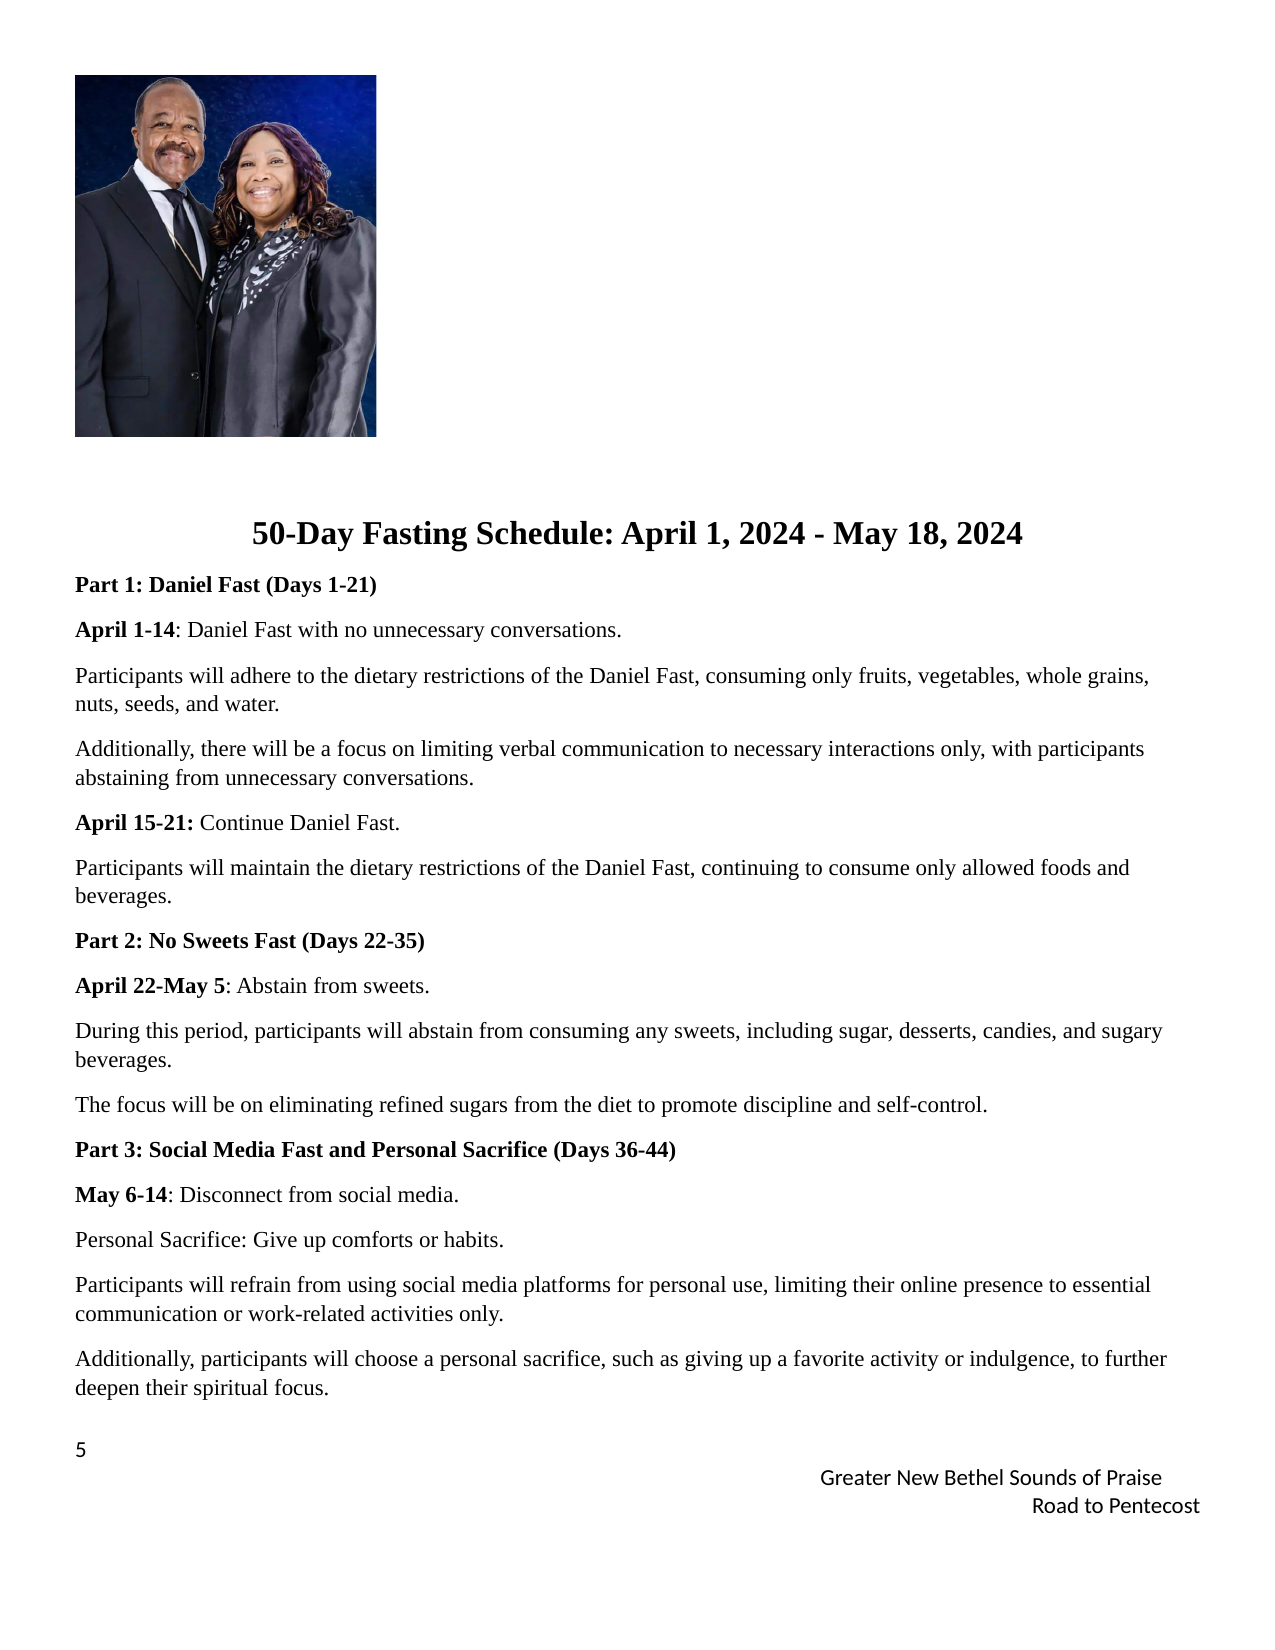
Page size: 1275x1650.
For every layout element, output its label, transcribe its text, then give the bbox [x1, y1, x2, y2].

text April 1-14: Daniel Fast with no unnecessary conversations. [75, 617, 1200, 643]
text Part 2: No Sweets Fast (Days 22-35) [75, 927, 1200, 954]
text May 6-14: Disconnect from social media. [75, 1181, 1200, 1208]
text The focus will be on eliminating refined sugars from the diet to promote discipline and self-control. [75, 1091, 1200, 1117]
text Personal Sacrifice: Give up comforts or habits. [75, 1226, 1200, 1253]
text Participants will maintain the dietary restrictions of the Daniel Fast, continuing to consume only allowed foods and beverages. [75, 854, 1200, 909]
text Part 1: Daniel Fast (Days 1-21) [75, 571, 1200, 598]
text 50-Day Fasting Schedule: April 1, 2024 - May 18, 2024 [75, 513, 1200, 552]
text April 22-May 5: Abstain from sweets. [75, 972, 1200, 999]
picture [75, 75, 377, 437]
text Additionally, participants will choose a personal sacrifice, such as giving up a favorite activity or indulgence, to further deepen their spiritual focus. [75, 1345, 1200, 1400]
text Participants will adhere to the dietary restrictions of the Daniel Fast, consuming only fruits, vegetables, whole grains, nuts, seeds, and water. [75, 662, 1200, 716]
text Part 3: Social Media Fast and Personal Sacrifice (Days 36-44) [75, 1136, 1200, 1163]
text Participants will refrain from using social media platforms for personal use, limiting their online presence to essential communication or work-related activities only. [75, 1272, 1200, 1326]
text Additionally, there will be a focus on limiting verbal communication to necessary interactions only, with participants abstaining from unnecessary conversations. [75, 735, 1200, 790]
text During this period, participants will abstain from consuming any sweets, including sugar, desserts, candies, and sugary beverages. [75, 1018, 1200, 1072]
text April 15-21: Continue Daniel Fast. [75, 809, 1200, 835]
